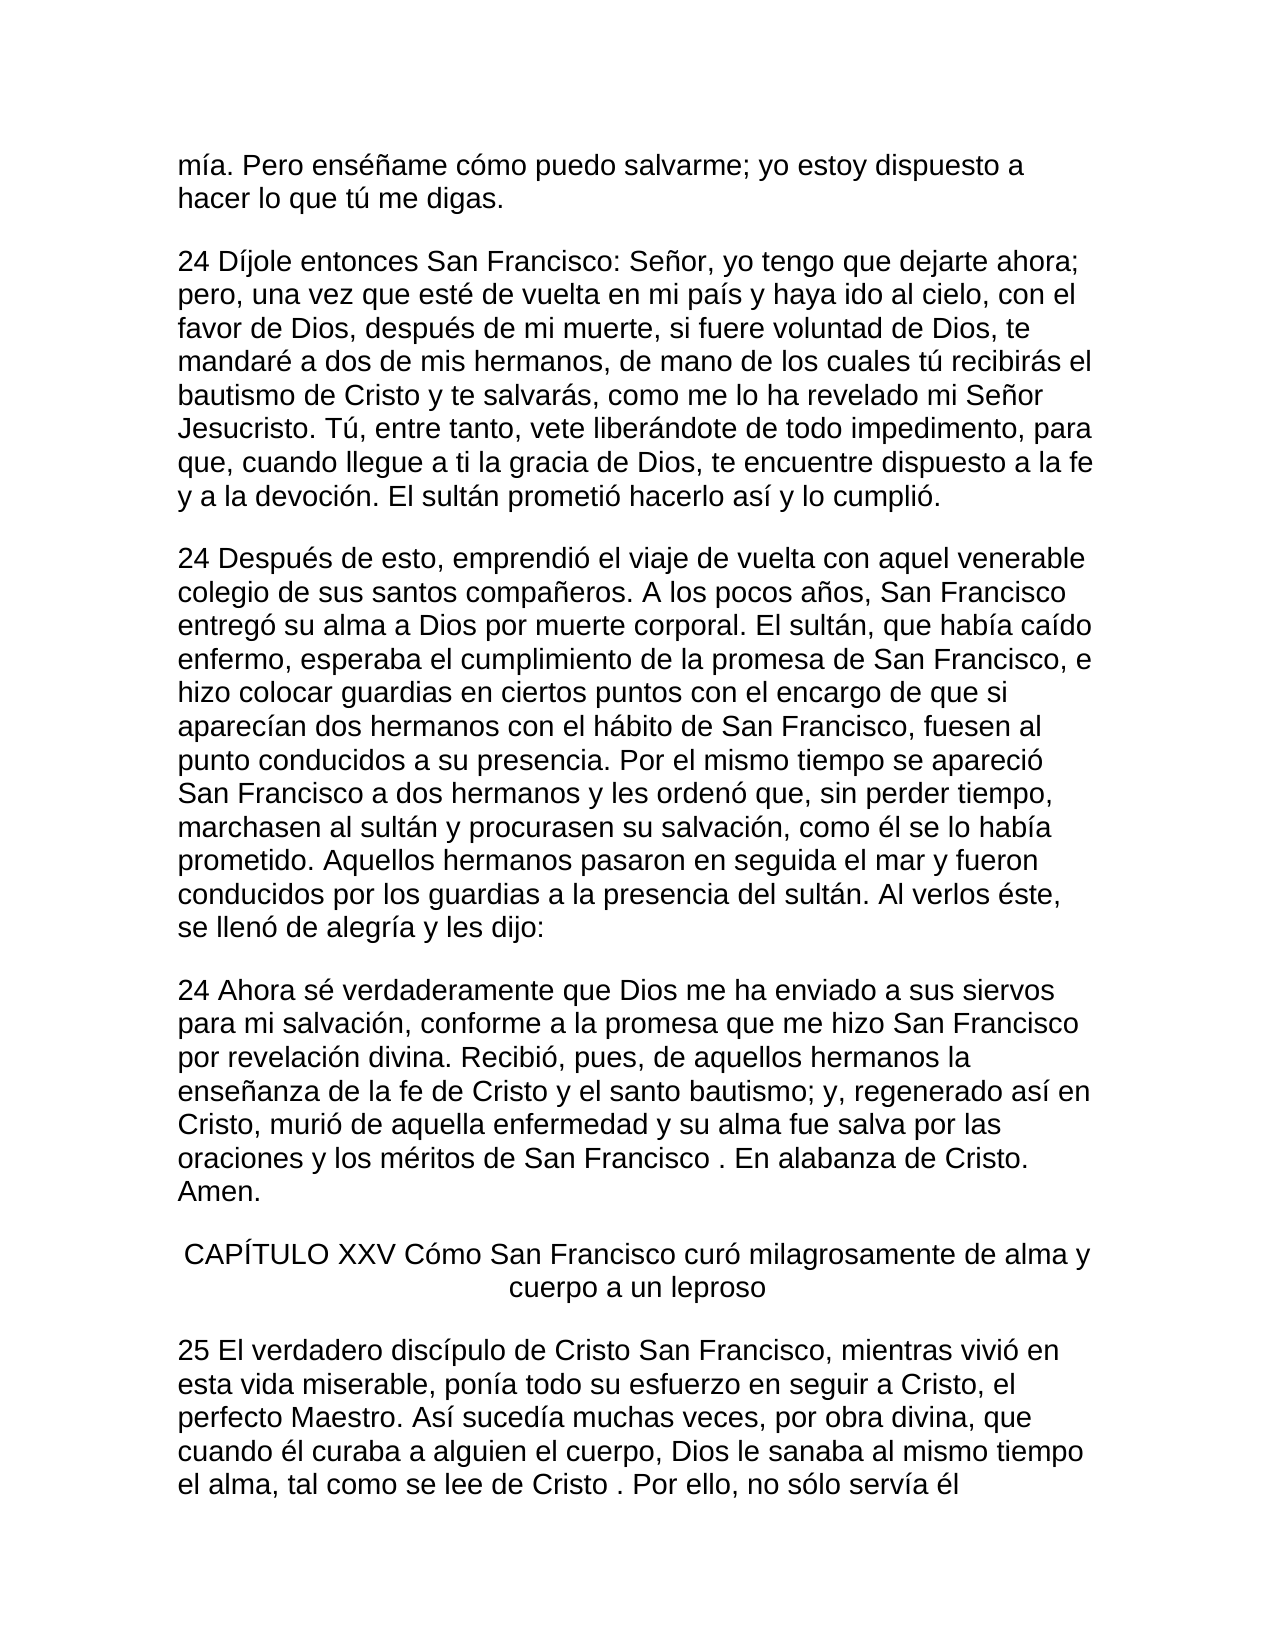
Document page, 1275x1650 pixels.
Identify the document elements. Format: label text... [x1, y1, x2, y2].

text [177, 1333, 1098, 1501]
text 24 Díjole entonces San Francisco: Señor, yo tengo que dejarte ahora; pero, una vez que esté de vuelta en mi país y haya ido al cielo, con el favor de Dios, después de mi muerte, si fuere voluntad de Dios, te mandaré a dos de mis hermanos, de mano de los cuales tú recibirás el bautismo de Cristo y te salvarás, como me lo ha revelado mi Señor Jesucristo. Tú, entre tanto, vete liberándote de todo impedimento, para que, cuando llegue a ti la gracia de Dios, te encuentre dispuesto a la fe y a la devoción. El sultán prometió hacerlo así y lo cumplió. [177, 244, 1098, 512]
text CAPÍTULO XXV Cómo San Francisco curó milagrosamente de alma y cuerpo a un leproso [177, 1237, 1098, 1304]
text 24 Ahora sé verdaderamente que Dios me ha enviado a sus siervos para mi salvación, conforme a la promesa que me hizo San Francisco por revelación divina. Recibió, pues, de aquellos hermanos la enseñanza de la fe de Cristo y el santo bautismo; y, regenerado así en Cristo, murió de aquella enfermedad y su alma fue salva por las oraciones y los méritos de San Francisco . En alabanza de Cristo. Amen. [177, 973, 1098, 1208]
text 24 Después de esto, emprendió el viaje de vuelta con aquel venerable colegio de sus santos compañeros. A los pocos años, San Francisco entregó su alma a Dios por muerte corporal. El sultán, que había caído enfermo, esperaba el cumplimiento de la promesa de San Francisco, e hizo colocar guardias en ciertos puntos con el encargo de que si aparecían dos hermanos con el hábito de San Francisco, fuesen al punto conducidos a su presencia. Por el mismo tiempo se apareció San Francisco a dos hermanos y les ordenó que, sin perder tiempo, marchasen al sultán y procurasen su salvación, como él se lo había prometido. Aquellos hermanos pasaron en seguida el mar y fueron conducidos por los guardias a la presencia del sultán. Al verlos éste, se llenó de alegría y les dijo: [177, 541, 1098, 944]
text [177, 148, 1098, 215]
